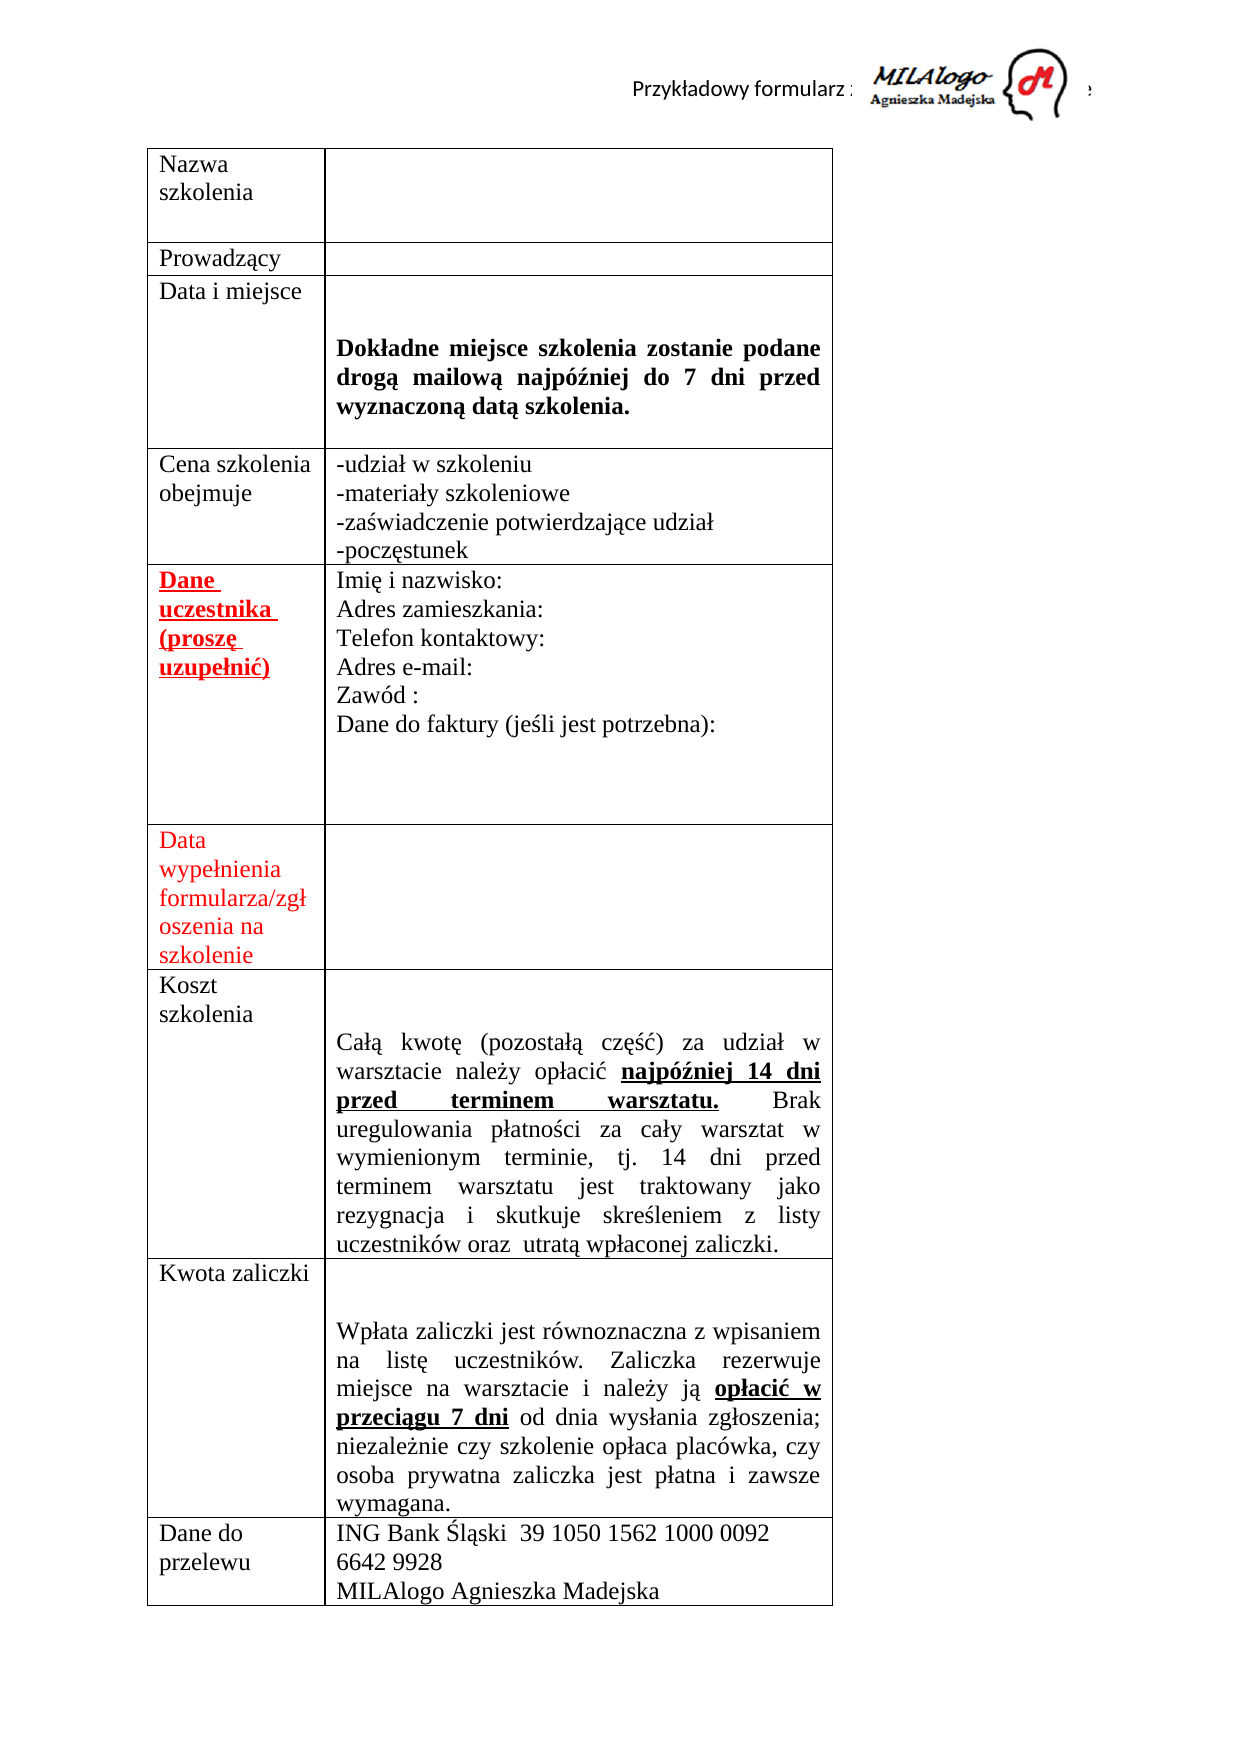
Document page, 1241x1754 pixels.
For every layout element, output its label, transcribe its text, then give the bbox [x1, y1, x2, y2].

table_cell Kwota zaliczki [148, 1259, 324, 1517]
table_cell Dane uczestnika (proszę uzupełnić) [148, 565, 324, 824]
table_cell Dokładne miejsce szkolenia zostanie podane drogą mailową najpóźniej do 7 dni przed wyznaczoną datą szkolenia. [326, 276, 832, 448]
table_cell Data i miejsce [148, 276, 324, 448]
table_cell Data wypełnienia formularza/zgłoszenia na szkolenie [148, 825, 324, 969]
table_cell Koszt szkolenia [148, 970, 324, 1257]
table_cell -udział w szkoleniu -materiały szkoleniowe -zaświadczenie potwierdzające udział -poczęstunek [326, 449, 832, 564]
table_header [326, 149, 832, 242]
table_cell Prowadzący [148, 243, 324, 275]
table_header Nazwa szkolenia [148, 149, 324, 242]
picture [851, 23, 1089, 148]
table_cell [326, 825, 832, 969]
table_cell Imię i nazwisko: Adres zamieszkania: Telefon kontaktowy: Adres e-mail: Zawód : Dane do faktury (jeśli jest potrzebna): [326, 565, 832, 824]
table_cell Wpłata zaliczki jest równoznaczna z wpisaniem na listę uczestników. Zaliczka rezerwuje miejsce na warsztacie i należy ją opłacić w przeciągu 7 dni od dnia wysłania zgłoszenia; niezależnie czy szkolenie opłaca placówka, czy osoba prywatna zaliczka jest płatna i zawsze wymagana. [326, 1259, 832, 1517]
table_cell Cena szkolenia obejmuje [148, 449, 324, 564]
table_cell Dane do przelewu [148, 1518, 324, 1604]
table_cell [326, 243, 832, 275]
table_cell Całą kwotę (pozostałą część) za udział w warsztacie należy opłacić najpóźniej 14 dni przed terminem warsztatu. Brak uregulowania płatności za cały warsztat w wymienionym terminie, tj. 14 dni przed terminem warsztatu jest traktowany jako rezygnacja i skutkuje skreśleniem z listy uczestników oraz utratą wpłaconej zaliczki. [326, 970, 832, 1257]
